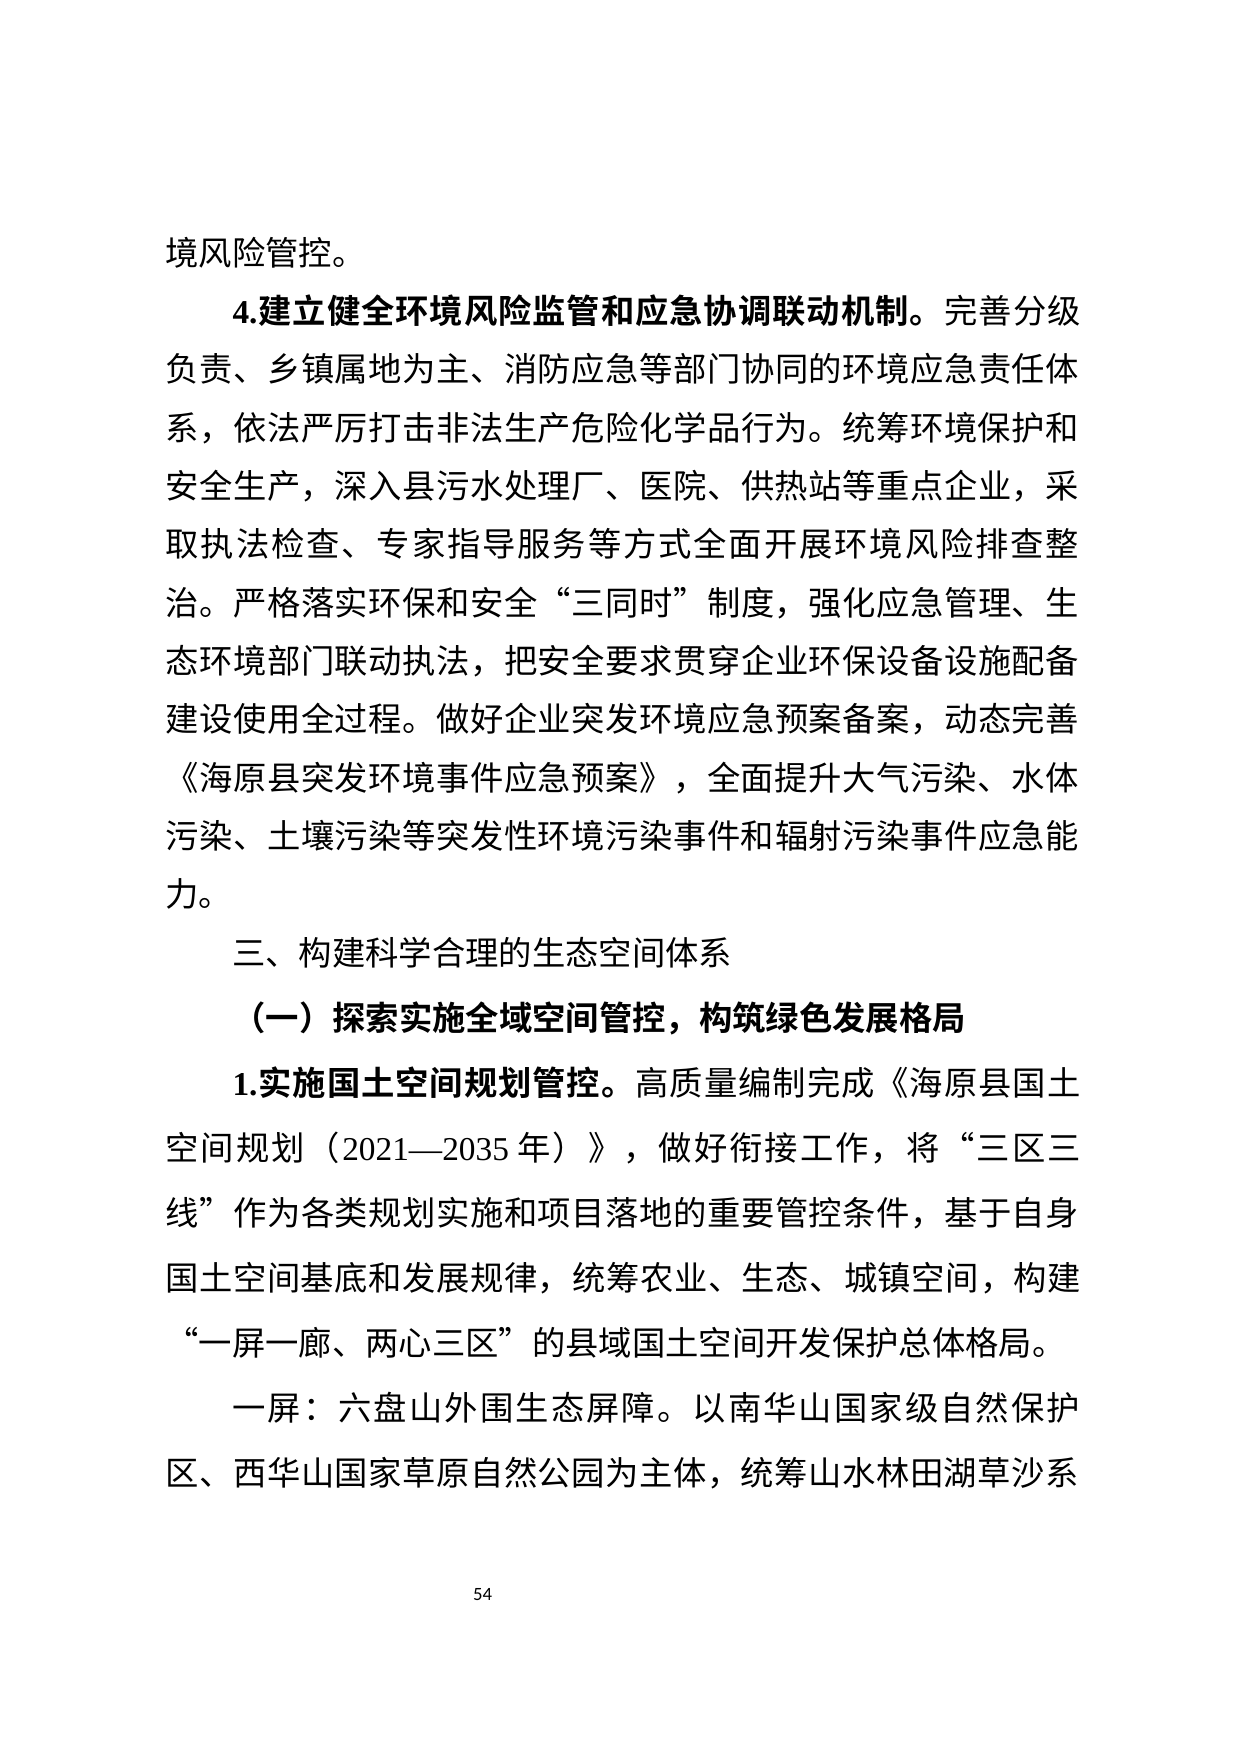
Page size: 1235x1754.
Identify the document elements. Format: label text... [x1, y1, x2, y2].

text 三、构建科学合理的生态空间体系 [165, 918, 1081, 983]
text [165, 218, 1081, 277]
subtitle （一）探索实施全域空间管控，构筑绿色发展格局 [165, 983, 1081, 1048]
text 1.实施国土空间规划管控。高质量编制完成《海原县国土空间规划（2021—2035年）》，做好衔接工作，将“三区三线”作为各类规划实施和项目落地的重要管控条件，基于自身国土空间基底和发展规律，统筹农业、生态、城镇空间，构建“一屏一廊、两心三区”的县域国土空间开发保护总体格局。 [165, 1048, 1081, 1373]
text 4.建立健全环境风险监管和应急协调联动机制。完善分级负责、乡镇属地为主、消防应急等部门协同的环境应急责任体系，依法严厉打击非法生产危险化学品行为。统筹环境保护和安全生产，深入县污水处理厂、医院、供热站等重点企业，采取执法检查、专家指导服务等方式全面开展环境风险排查整治。严格落实环保和安全“三同时”制度，强化应急管理、生态环境部门联动执法，把安全要求贯穿企业环保设备设施配备建设使用全过程。做好企业突发环境应急预案备案，动态完善《海原县突发环境事件应急预案》，全面提升大气污染、水体污染、土壤污染等突发性环境污染事件和辐射污染事件应急能力。 [165, 277, 1081, 918]
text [165, 1373, 1081, 1503]
